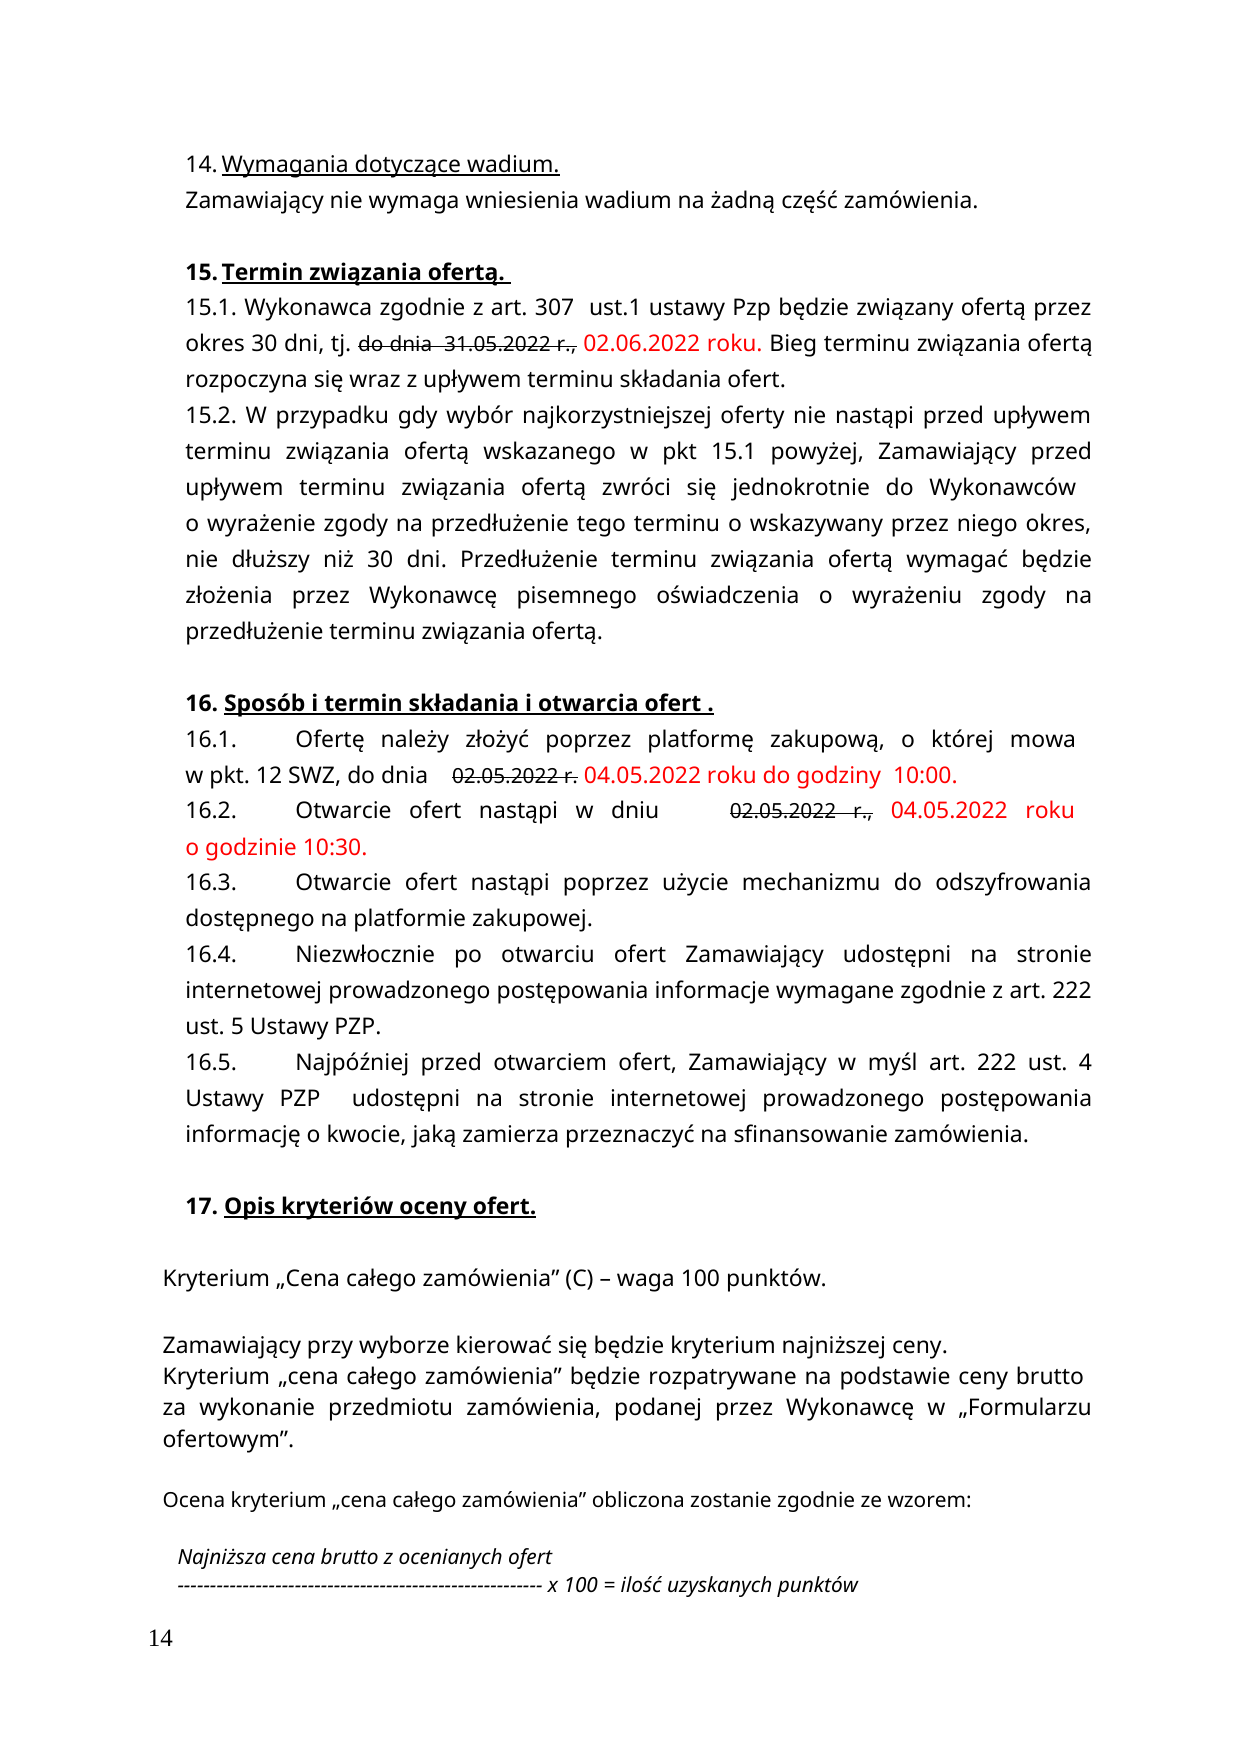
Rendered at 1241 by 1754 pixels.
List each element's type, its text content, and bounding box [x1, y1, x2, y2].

text 17. Opis kryteriów oceny ofert. [185, 1190, 1093, 1221]
text 14. Wymagania dotyczące wadium. [185, 148, 1093, 179]
text 15.1. Wykonawca zgodnie z art. 307 ust.1 ustawy Pzp będzie związany ofertą przez okres 30 dni, tj. do dnia 31.05.2022 r., 02.06.2022 roku. Bieg terminu związania ofertą rozpoczyna się wraz z upływem terminu składania ofert. [185, 291, 1093, 394]
text 15. Termin związania ofertą. [185, 255, 1093, 287]
text Najniższa cena brutto z ocenianych ofert [177, 1542, 1093, 1570]
text 16.4. Niezwłocznie po otwarciu ofert Zamawiający udostępni na stronie internetowej prowadzonego postępowania informacje wymagane zgodnie z art. 222 ust. 5 Ustawy PZP. [185, 938, 1093, 1041]
text 15.2. W przypadku gdy wybór najkorzystniejszej oferty nie nastąpi przed upływem terminu związania ofertą wskazanego w pkt 15.1 powyżej, Zamawiający przed upływem terminu związania ofertą zwróci się jednokrotnie do Wykonawców o wyrażenie zgody na przedłużenie tego terminu o wskazywany przez niego okres, nie dłuższy niż 30 dni. Przedłużenie terminu związania ofertą wymagać będzie złożenia przez Wykonawcę pisemnego oświadczenia o wyrażeniu zgody na przedłużenie terminu związania ofertą. [185, 399, 1093, 646]
text 16.5. Najpóźniej przed otwarciem ofert, Zamawiający w myśl art. 222 ust. 4 Ustawy PZP udostępni na stronie internetowej prowadzonego postępowania informację o kwocie, jaką zamierza przeznaczyć na sfinansowanie zamówienia. [185, 1046, 1093, 1149]
text 16.3. Otwarcie ofert nastąpi poprzez użycie mechanizmu do odszyfrowania dostępnego na platformie zakupowej. [185, 866, 1093, 933]
text Kryterium „Cena całego zamówienia” (C) – waga 100 punktów. [162, 1262, 1093, 1293]
text Zamawiający przy wyborze kierować się będzie kryterium najniższej ceny. [162, 1329, 1093, 1360]
text -------------------------------------------------------- x 100 = ilość uzyskanych punktów [177, 1570, 1093, 1599]
text Ocena kryterium „cena całego zamówienia” obliczona zostanie zgodnie ze wzorem: [162, 1485, 1093, 1513]
text 16.1. Ofertę należy złożyć poprzez platformę zakupową, o której mowa w pkt. 12 SWZ, do dnia 02.05.2022 r. 04.05.2022 roku do godziny 10:00. [185, 723, 1093, 790]
text Kryterium „cena całego zamówienia” będzie rozpatrywane na podstawie ceny brutto za wykonanie przedmiotu zamówienia, podanej przez Wykonawcę w „Formularzu ofertowym”. [162, 1360, 1093, 1454]
text 16. Sposób i termin składania i otwarcia ofert . [185, 687, 1093, 718]
text 16.2. Otwarcie ofert nastąpi w dniu 02.05.2022 r., 04.05.2022 roku o godzinie 10:30. [185, 794, 1093, 862]
text Zamawiający nie wymaga wniesienia wadium na żadną część zamówienia. [185, 183, 1093, 215]
